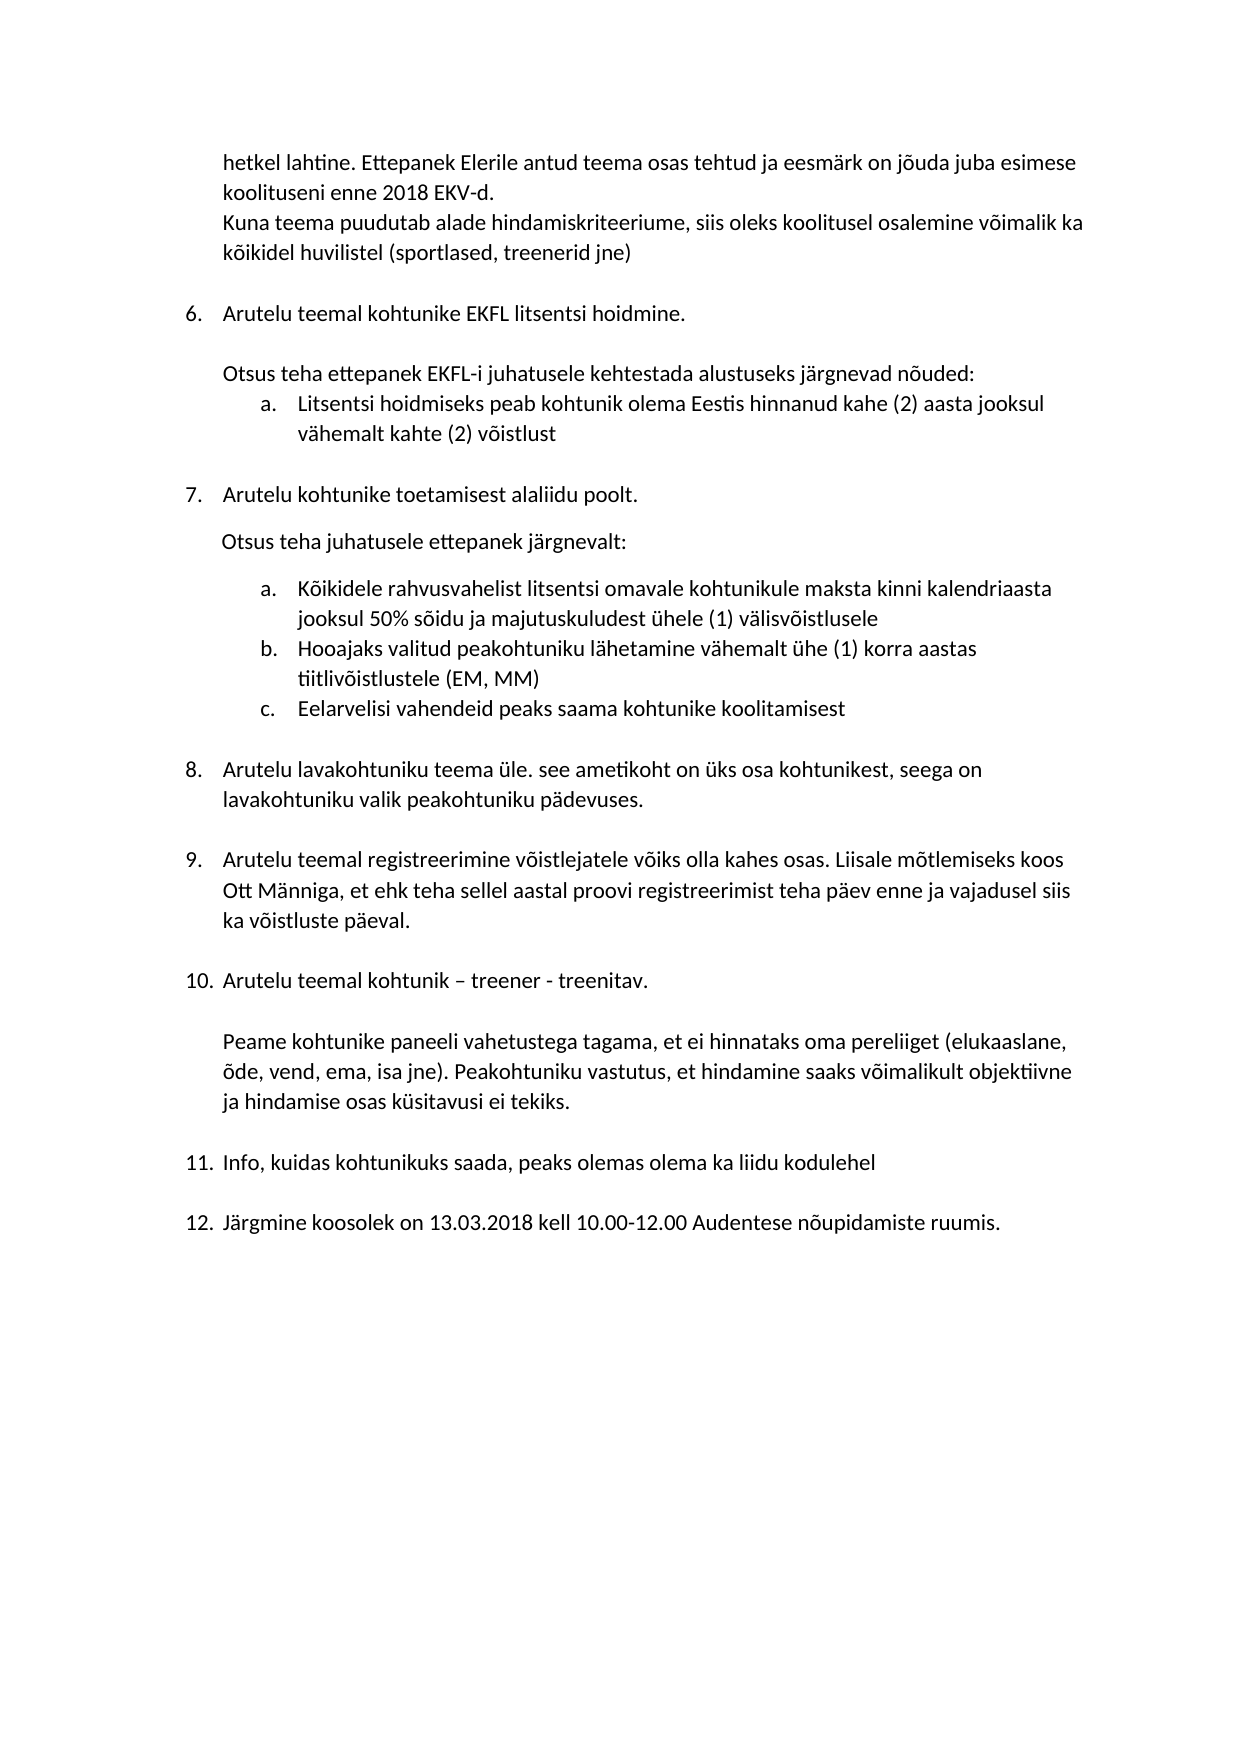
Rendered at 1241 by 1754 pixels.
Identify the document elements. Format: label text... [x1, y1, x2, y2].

list Kuna teema puudutab alade hindamiskriteeriume, siis oleks koolitusel osalemine võimalik ka kõikidel huvilistel (sportlased, treenerid jne) [223, 208, 1093, 266]
list Kõikidele rahvusvahelist litsentsi omavale kohtunikule maksta kinni kalendriaasta jooksul 50% sõidu ja majutuskuludest ühele (1) välisvõistlusele [260, 574, 1093, 632]
list Hooajaks valitud peakohtuniku lähetamine vähemalt ühe (1) korra aastas tiitlivõistlustele (EM, MM) [260, 634, 1093, 692]
list Peame kohtunike paneeli vahetustega tagama, et ei hinnataks oma pereliiget (elukaaslane, õde, vend, ema, isa jne). Peakohtuniku vastutus, et hindamine saaks võimalikult objektiivne ja hindamise osas küsitavusi ei tekiks. [223, 1027, 1093, 1115]
list Otsus teha ettepanek EKFL-i juhatusele kehtestada alustuseks järgnevad nõuded: [223, 359, 1093, 387]
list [185, 148, 1093, 206]
text Otsus teha juhatusele ettepanek järgnevalt: [221, 527, 1093, 555]
list Eelarvelisi vahendeid peaks saama kohtunike koolitamisest [260, 694, 1093, 722]
list Arutelu teemal registreerimine võistlejatele võiks olla kahes osas. Liisale mõtlemiseks koos Ott Männiga, et ehk teha sellel aastal proovi registreerimist teha päev enne ja vajadusel siis ka võistluste päeval. [185, 846, 1093, 934]
list Info, kuidas kohtunikuks saada, peaks olemas olema ka liidu kodulehel [185, 1148, 1093, 1176]
list Järgmine koosolek on 13.03.2018 kell 10.00-12.00 Audentese nõupidamiste ruumis. [185, 1208, 1093, 1236]
list Arutelu kohtunike toetamisest alaliidu poolt. [185, 480, 1093, 508]
list Arutelu teemal kohtunik – treener - treenitav. [185, 966, 1093, 994]
list Litsentsi hoidmiseks peab kohtunik olema Eestis hinnanud kahe (2) aasta jooksul vähemalt kahte (2) võistlust [260, 389, 1093, 447]
list Arutelu teemal kohtunike EKFL litsentsi hoidmine. [185, 299, 1093, 327]
list Arutelu lavakohtuniku teema üle. see ametikoht on üks osa kohtunikest, seega on lavakohtuniku valik peakohtuniku pädevuses. [185, 755, 1093, 813]
